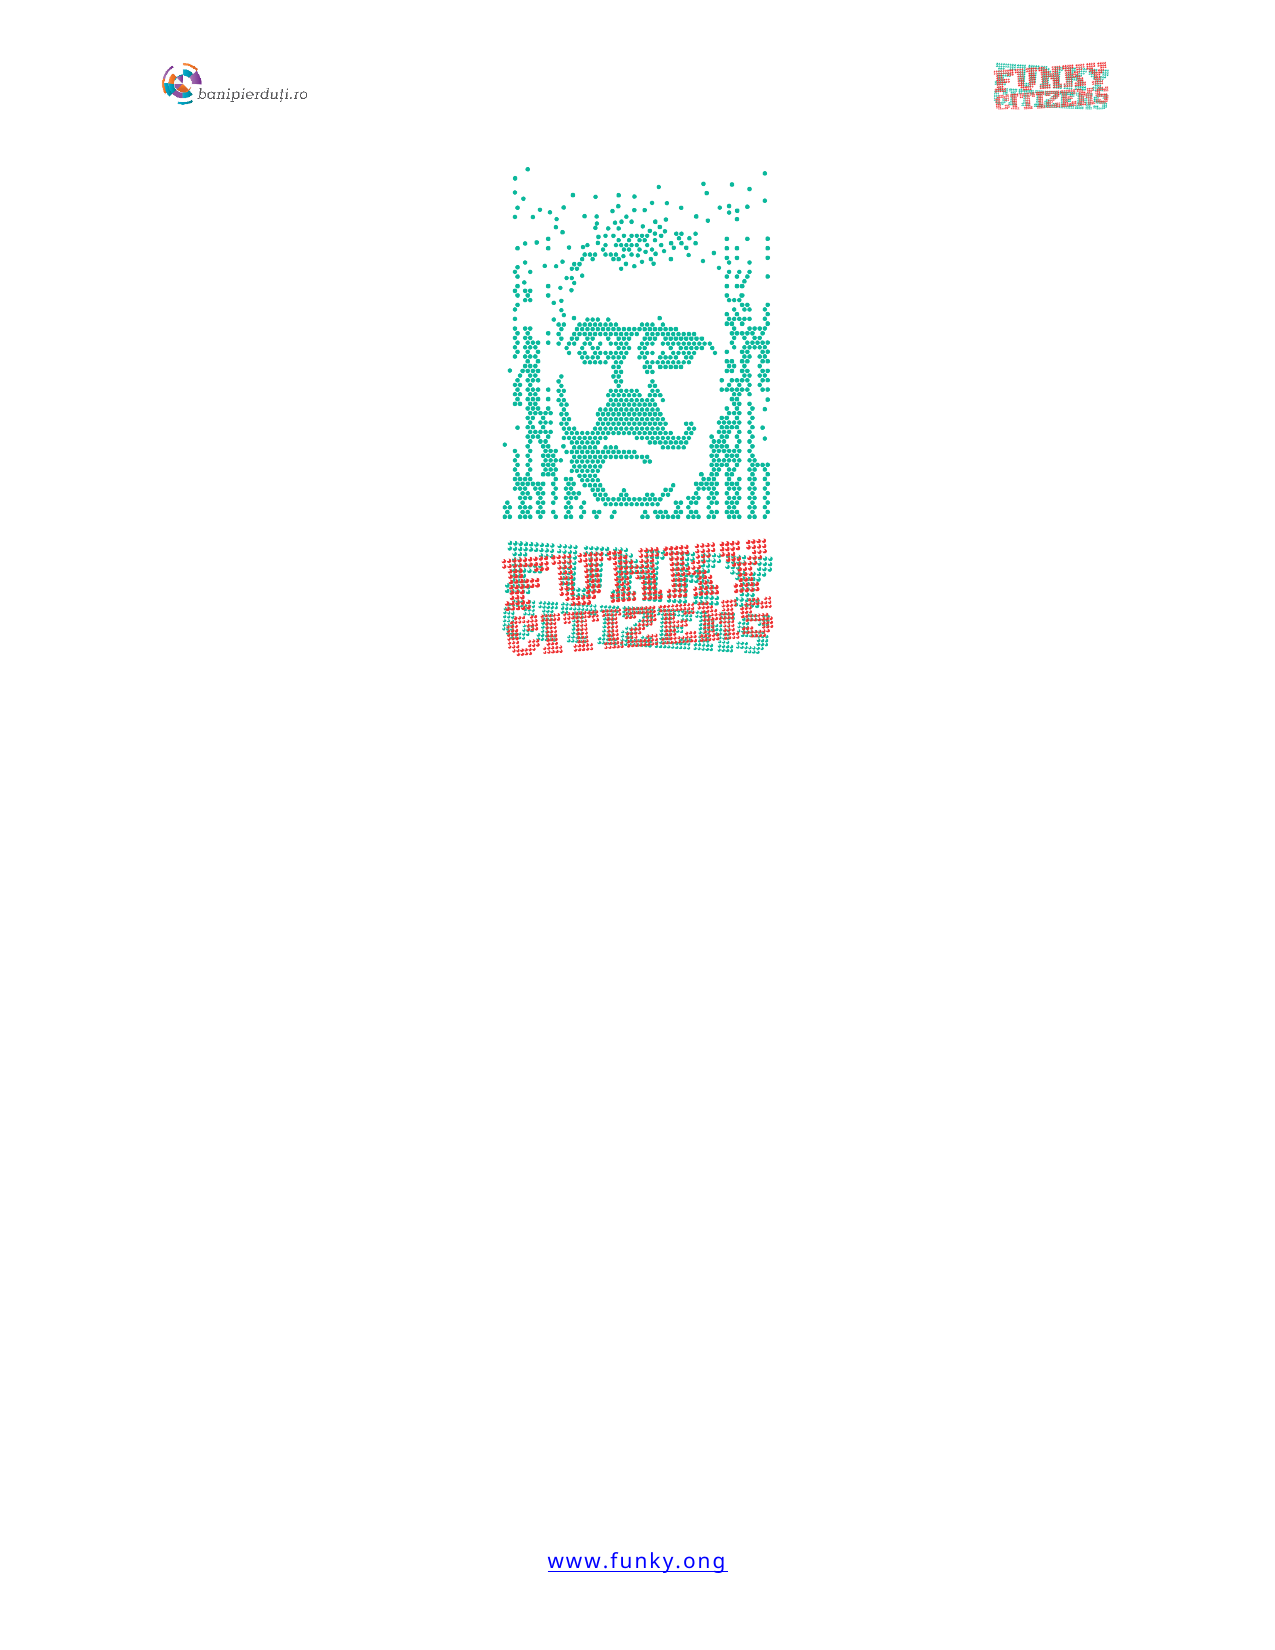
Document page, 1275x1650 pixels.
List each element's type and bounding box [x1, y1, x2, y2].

picture [494, 149, 781, 675]
picture [988, 56, 1110, 110]
picture [153, 53, 310, 109]
